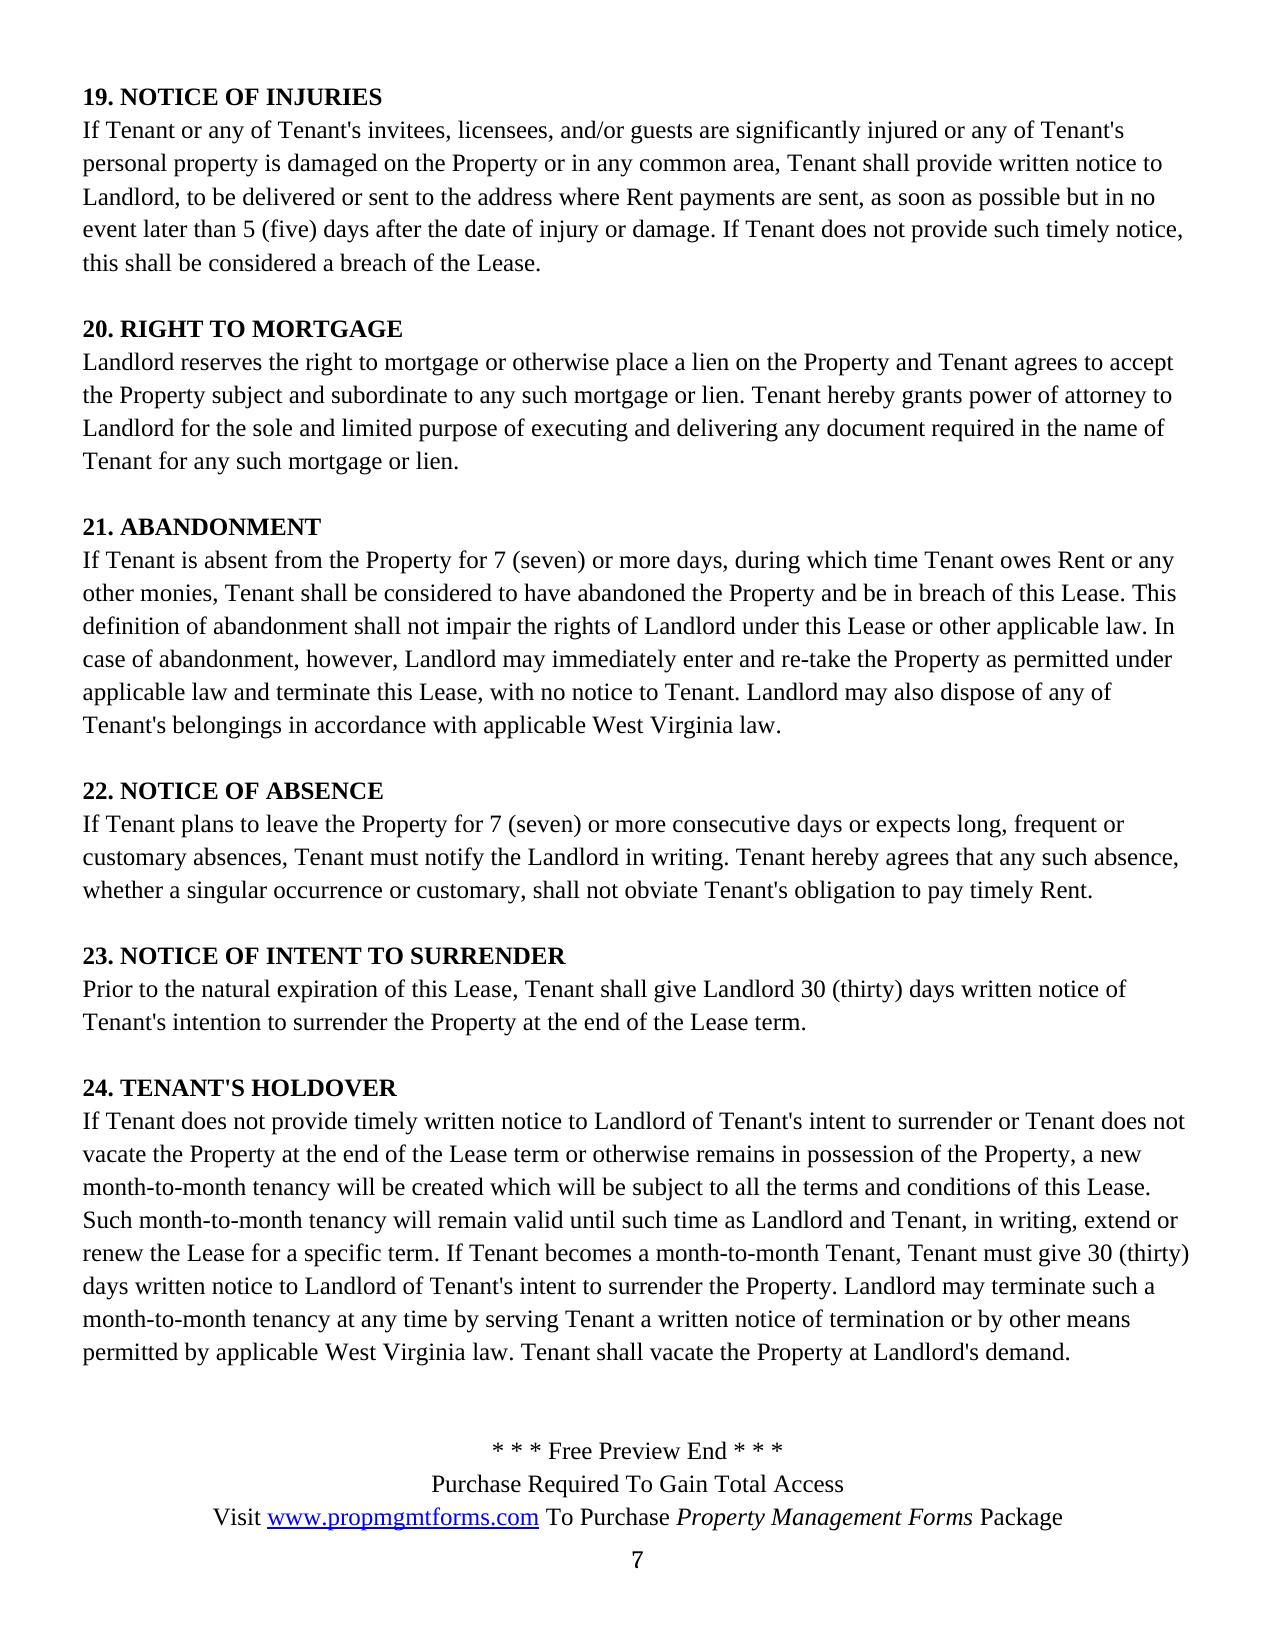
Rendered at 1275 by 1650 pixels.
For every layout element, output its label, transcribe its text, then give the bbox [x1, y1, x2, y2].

text 21. ABANDONMENT [82, 512, 1192, 541]
text If Tenant plans to leave the Property for 7 (seven) or more consecutive days or expects long, frequent or customary absences, Tenant must notify the Landlord in writing. Tenant hereby agrees that any such absence, whether a singular occurrence or customary, shall not obviate Tenant's obligation to pay timely Rent. [82, 809, 1192, 904]
text If Tenant does not provide timely written notice to Landlord of Tenant's intent to surrender or Tenant does not vacate the Property at the end of the Lease term or otherwise remains in possession of the Property, a new month-to-month tenancy will be created which will be subject to all the terms and conditions of this Lease. Such month-to-month tenancy will remain valid until such time as Landlord and Tenant, in writing, extend or renew the Lease for a specific term. If Tenant becomes a month-to-month Tenant, Tenant must give 30 (thirty) days written notice to Landlord of Tenant's intent to surrender the Property. Landlord may terminate such a month-to-month tenancy at any time by serving Tenant a written notice of termination or by other means permitted by applicable West Virginia law. Tenant shall vacate the Property at Landlord's demand. [82, 1106, 1192, 1366]
text 22. NOTICE OF ABSENCE [82, 776, 1192, 805]
text If Tenant or any of Tenant's invitees, licensees, and/or guests are significantly injured or any of Tenant's personal property is damaged on the Property or in any common area, Tenant shall provide written notice to Landlord, to be delivered or sent to the address where Rent payments are sent, as soon as possible but in no event later than 5 (five) days after the date of injury or damage. If Tenant does not provide such timely notice, this shall be considered a breach of the Lease. [82, 116, 1192, 276]
text 20. RIGHT TO MORTGAGE [82, 314, 1192, 342]
text * * * Free Preview End * * * [82, 1436, 1192, 1465]
text 23. NOTICE OF INTENT TO SURRENDER [82, 941, 1192, 970]
text Prior to the natural expiration of this Lease, Tenant shall give Landlord 30 (thirty) days written notice of Tenant's intention to surrender the Property at the end of the Lease term. [82, 974, 1192, 1036]
text Visit www.propmgmtforms.com To Purchase Property Management Forms Package [82, 1502, 1192, 1531]
text Landlord reserves the right to mortgage or otherwise place a lien on the Property and Tenant agrees to accept the Property subject and subordinate to any such mortgage or lien. Tenant hereby grants power of attorney to Landlord for the sole and limited purpose of executing and delivering any document required in the name of Tenant for any such mortgage or lien. [82, 347, 1192, 474]
text 24. TENANT'S HOLDOVER [82, 1073, 1192, 1102]
text Purchase Required To Gain Total Access [82, 1469, 1192, 1498]
text If Tenant is absent from the Property for 7 (seven) or more days, during which time Tenant owes Rent or any other monies, Tenant shall be considered to have abandoned the Property and be in breach of this Lease. This definition of abandonment shall not impair the rights of Landlord under this Lease or other applicable law. In case of abandonment, however, Landlord may immediately enter and re-take the Property as permitted under applicable law and terminate this Lease, with no notice to Tenant. Landlord may also dispose of any of Tenant's belongings in accordance with applicable West Virginia law. [82, 545, 1192, 739]
text 19. NOTICE OF INJURIES [82, 82, 1192, 111]
